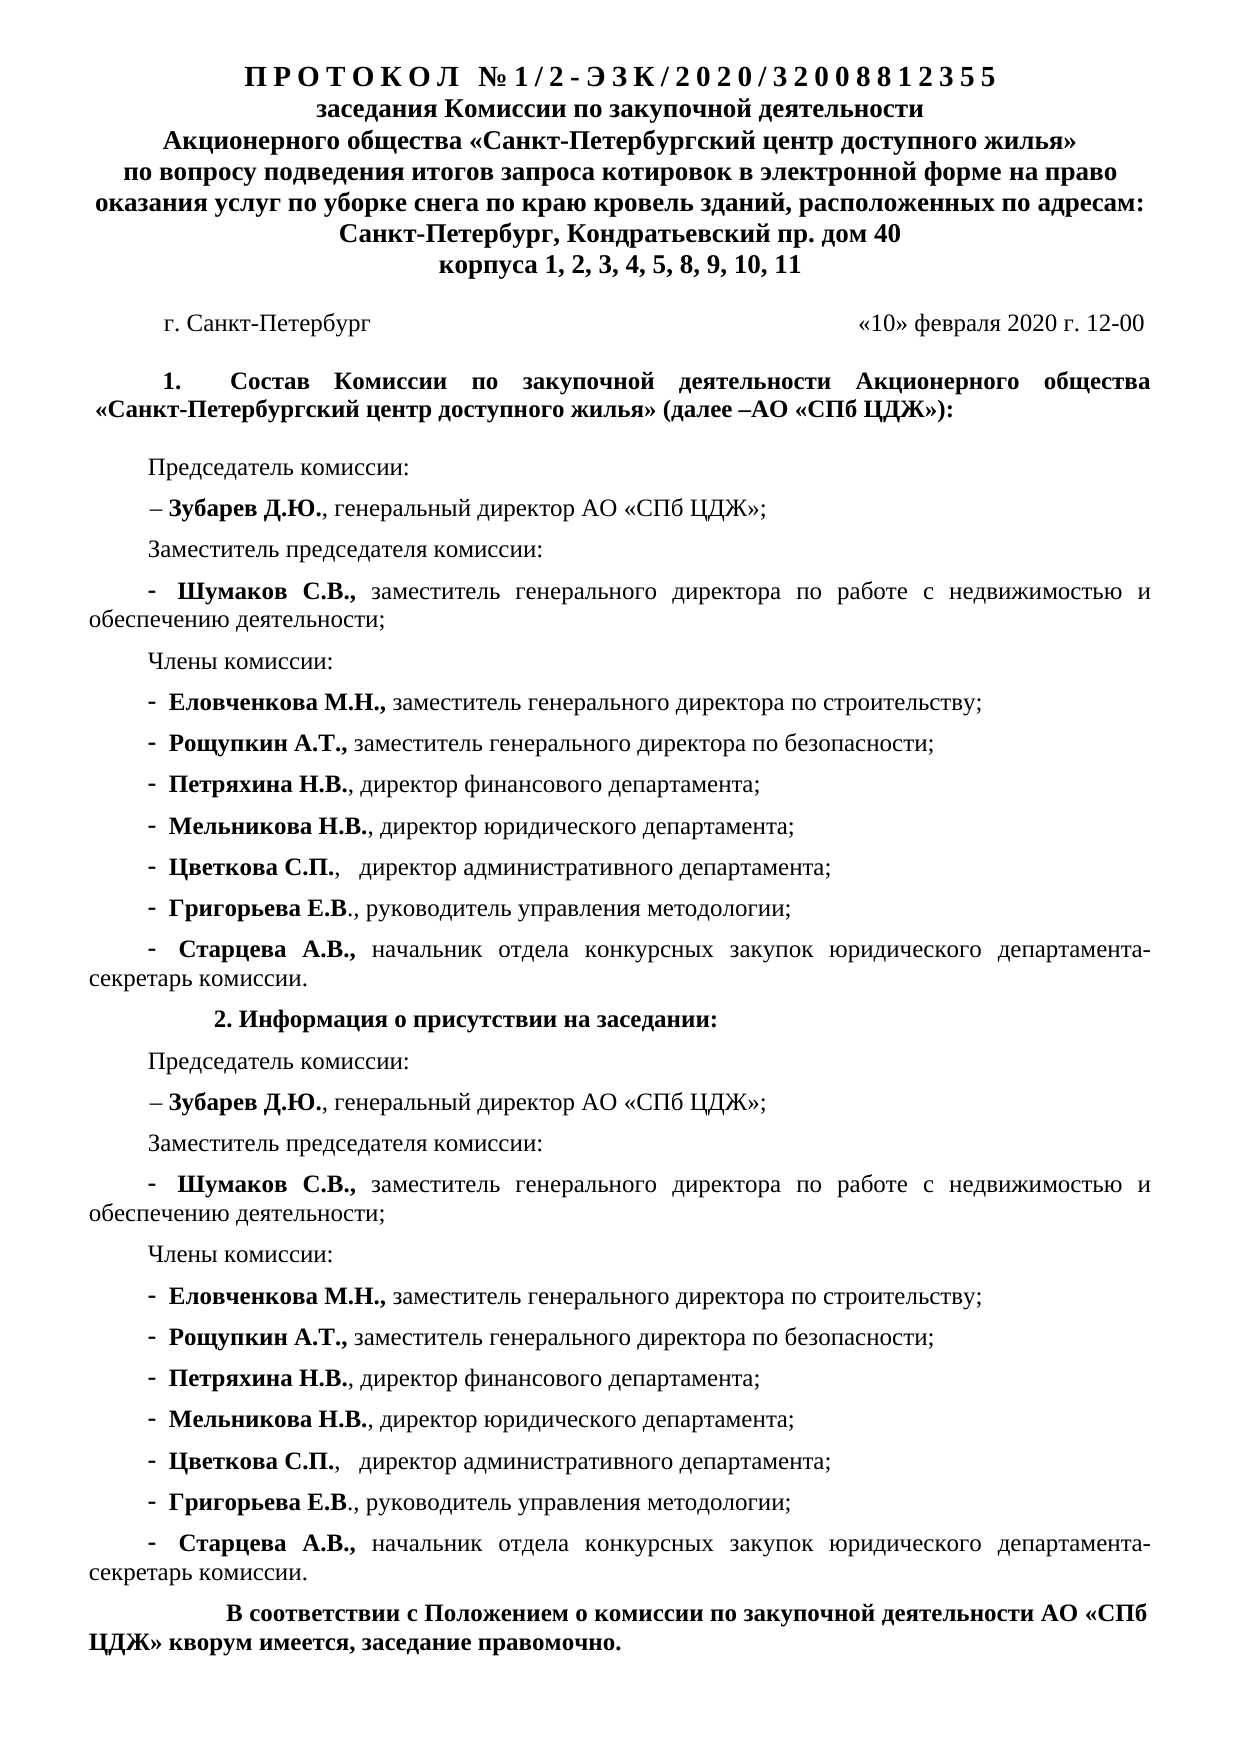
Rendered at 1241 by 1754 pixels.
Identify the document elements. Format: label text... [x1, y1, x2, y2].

list Заместитель председателя комиссии: [89, 534, 1152, 563]
text по вопросу подведения итогов запроса котировок в электронной форме на право оказания услуг по уборке снега по краю кровель зданий, расположенных по адресам: Санкт-Петербург, Кондратьевский пр. дом 40 [89, 155, 1152, 248]
text – Зубарев Д.Ю., генеральный директор АО «СПб ЦДЖ»; [89, 493, 1152, 522]
list Цветкова С.П., директор административного департамента; [89, 1446, 1152, 1474]
text – Зубарев Д.Ю., генеральный директор АО «СПб ЦДЖ»; [89, 1087, 1152, 1116]
list Мельникова Н.В., директор юридического департамента; [89, 811, 1152, 839]
list Члены комиссии: [89, 1239, 1152, 1268]
list Председатель комиссии: [89, 1046, 1152, 1074]
list Старцева А.В., начальник отдела конкурсных закупок юридического департамента- секретарь комиссии. [89, 934, 1152, 992]
list Рощупкин А.Т., заместитель генерального директора по безопасности; [89, 1322, 1152, 1351]
list Петряхина Н.В., директор финансового департамента; [89, 1363, 1152, 1392]
text корпуса 1, 2, 3, 4, 5, 8, 9, 10, 11 [89, 248, 1152, 279]
text ПРОТОКОЛ №1/2-ЭЗК/2020/32008812355 [89, 59, 1152, 93]
list Шумаков С.В., заместитель генерального директора по работе с недвижимостью и обеспечению деятельности; [89, 1169, 1152, 1227]
list 2. Информация о присутствии на заседании: [89, 1004, 1152, 1033]
text заседания Комиссии по закупочной деятельности [89, 93, 1152, 124]
list Члены комиссии: [89, 646, 1152, 674]
list Григорьева Е.В., руководитель управления методологии; [89, 1487, 1152, 1516]
list Григорьева Е.В., руководитель управления методологии; [89, 893, 1152, 922]
text 1. Состав Комиссии по закупочной деятельности Акционерного общества «Санкт-Петербургский центр доступного жилья» (далее –АО «СПб ЦДЖ»): [89, 366, 1152, 423]
list Еловченкова М.Н., заместитель генерального директора по строительству; [89, 687, 1152, 716]
text г. Санкт-Петербург «10» февраля 2020 г. 12-00 [89, 308, 1152, 337]
list Рощупкин А.Т., заместитель генерального директора по безопасности; [89, 728, 1152, 757]
list Еловченкова М.Н., заместитель генерального директора по строительству; [89, 1281, 1152, 1309]
text В соответствии с Положением о комиссии по закупочной деятельности АО «СПб ЦДЖ» кворум имеется, заседание правомочно. [89, 1598, 1152, 1656]
list Председатель комиссии: [89, 452, 1152, 481]
list Заместитель председателя комиссии: [89, 1128, 1152, 1157]
list Петряхина Н.В., директор финансового департамента; [89, 769, 1152, 798]
list Шумаков С.В., заместитель генерального директора по работе с недвижимостью и обеспечению деятельности; [89, 576, 1152, 633]
list Цветкова С.П., директор административного департамента; [89, 852, 1152, 881]
list Мельникова Н.В., директор юридического департамента; [89, 1404, 1152, 1433]
list Старцева А.В., начальник отдела конкурсных закупок юридического департамента- секретарь комиссии. [89, 1528, 1152, 1586]
text Акционерного общества «Санкт-Петербургский центр доступного жилья» [89, 124, 1152, 155]
